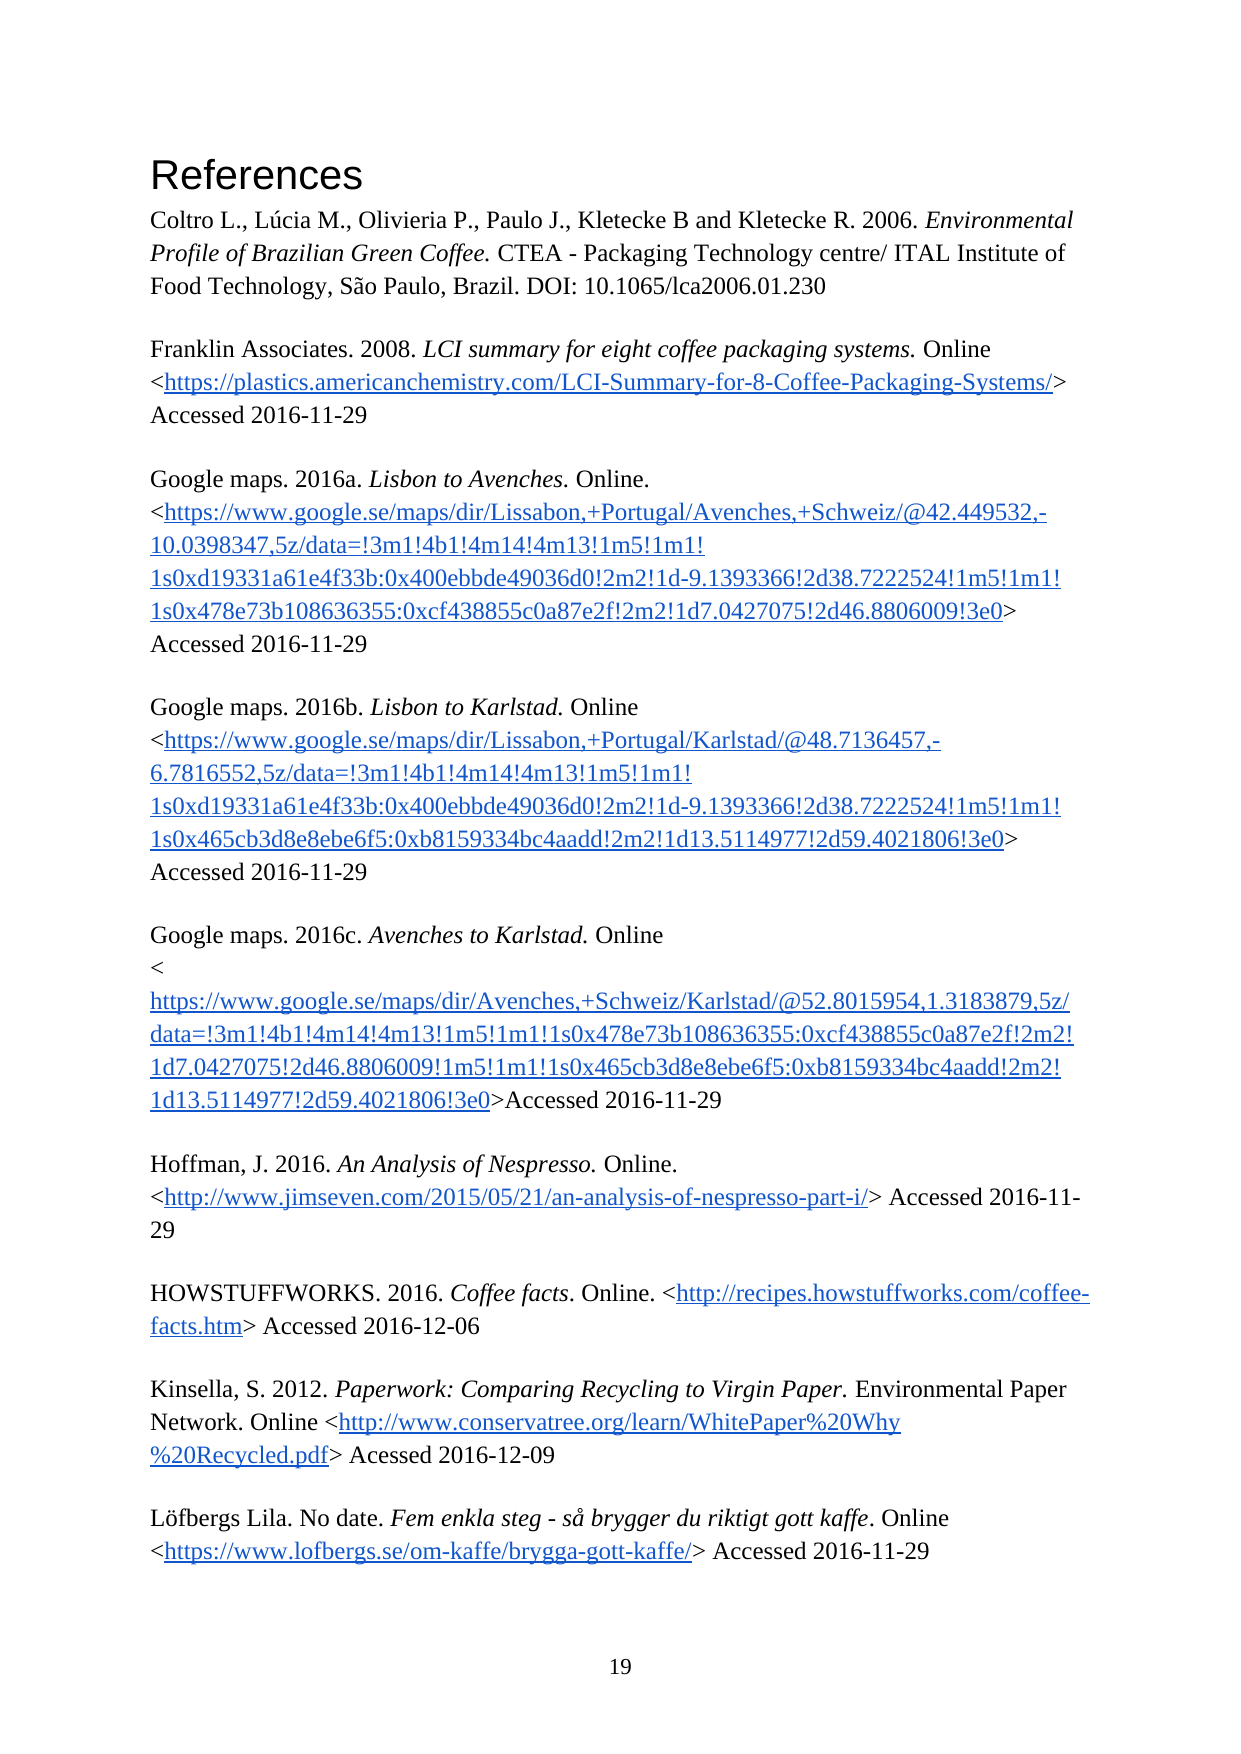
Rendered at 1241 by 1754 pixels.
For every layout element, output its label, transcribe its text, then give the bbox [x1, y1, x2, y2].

text Franklin Associates. 2008. LCI summary for eight coffee packaging systems. Online <https://plastics.americanchemistry.com/LCI-Summary-for-8-Coffee-Packaging-Systems/> Accessed 2016-11-29 [150, 334, 1090, 429]
text HOWSTUFFWORKS. 2016. Coffee facts. Online. <http://recipes.howstuffworks.com/coffee-facts.htm> Accessed 2016-12-06 [150, 1278, 1090, 1340]
text Google maps. 2016c. Avenches to Karlstad. Online <https://www.google.se/maps/dir/Avenches,+Schweiz/Karlstad/@52.8015954,1.3183879,5z/data=!3m1!4b1!4m14!4m13!1m5!1m1!1s0x478e73b108636355:0xcf438855c0a87e2f!2m2!1d7.0427075!2d46.8806009!1m5!1m1!1s0x465cb3d8e8ebe6f5:0xb8159334bc4aadd!2m2!1d13.5114977!2d59.4021806!3e0>Accessed 2016-11-29 [150, 920, 1090, 1114]
text Google maps. 2016a. Lisbon to Avenches. Online. <https://www.google.se/maps/dir/Lissabon,+Portugal/Avenches,+Schweiz/@42.449532,-10.0398347,5z/data=!3m1!4b1!4m14!4m13!1m5!1m1!1s0xd19331a61e4f33b:0x400ebbde49036d0!2m2!1d-9.1393366!2d38.7222524!1m5!1m1!1s0x478e73b108636355:0xcf438855c0a87e2f!2m2!1d7.0427075!2d46.8806009!3e0> Accessed 2016-11-29 [150, 464, 1090, 657]
text Kinsella, S. 2012. Paperwork: Comparing Recycling to Virgin Paper. Environmental Paper Network. Online <http://www.conservatree.org/learn/WhitePaper%20Why%20Recycled.pdf> Acessed 2016-12-09 [150, 1374, 1090, 1469]
subtitle References [150, 150, 1090, 198]
text Hoffman, J. 2016. An Analysis of Nespresso. Online. <http://www.jimseven.com/2015/05/21/an-analysis-of-nespresso-part-i/> Accessed 2016-11-29 [150, 1149, 1090, 1243]
text Google maps. 2016b. Lisbon to Karlstad. Online [150, 692, 1090, 721]
text Coltro L., Lúcia M., Olivieria P., Paulo J., Kletecke B and Kletecke R. 2006. Environmental Profile of Brazilian Green Coffee. CTEA - Packaging Technology centre/ ITAL Institute of Food Technology, São Paulo, Brazil. DOI: 10.1065/lca2006.01.230 [150, 205, 1090, 300]
text Löfbergs Lila. No date. Fem enkla steg - så brygger du riktigt gott kaffe. Online <https://www.lofbergs.se/om-kaffe/brygga-gott-kaffe/> Accessed 2016-11-29 [150, 1503, 1090, 1565]
text <https://www.google.se/maps/dir/Lissabon,+Portugal/Karlstad/@48.7136457,-6.7816552,5z/data=!3m1!4b1!4m14!4m13!1m5!1m1!1s0xd19331a61e4f33b:0x400ebbde49036d0!2m2!1d-9.1393366!2d38.7222524!1m5!1m1!1s0x465cb3d8e8ebe6f5:0xb8159334bc4aadd!2m2!1d13.5114977!2d59.4021806!3e0> Accessed 2016-11-29 [150, 725, 1090, 886]
